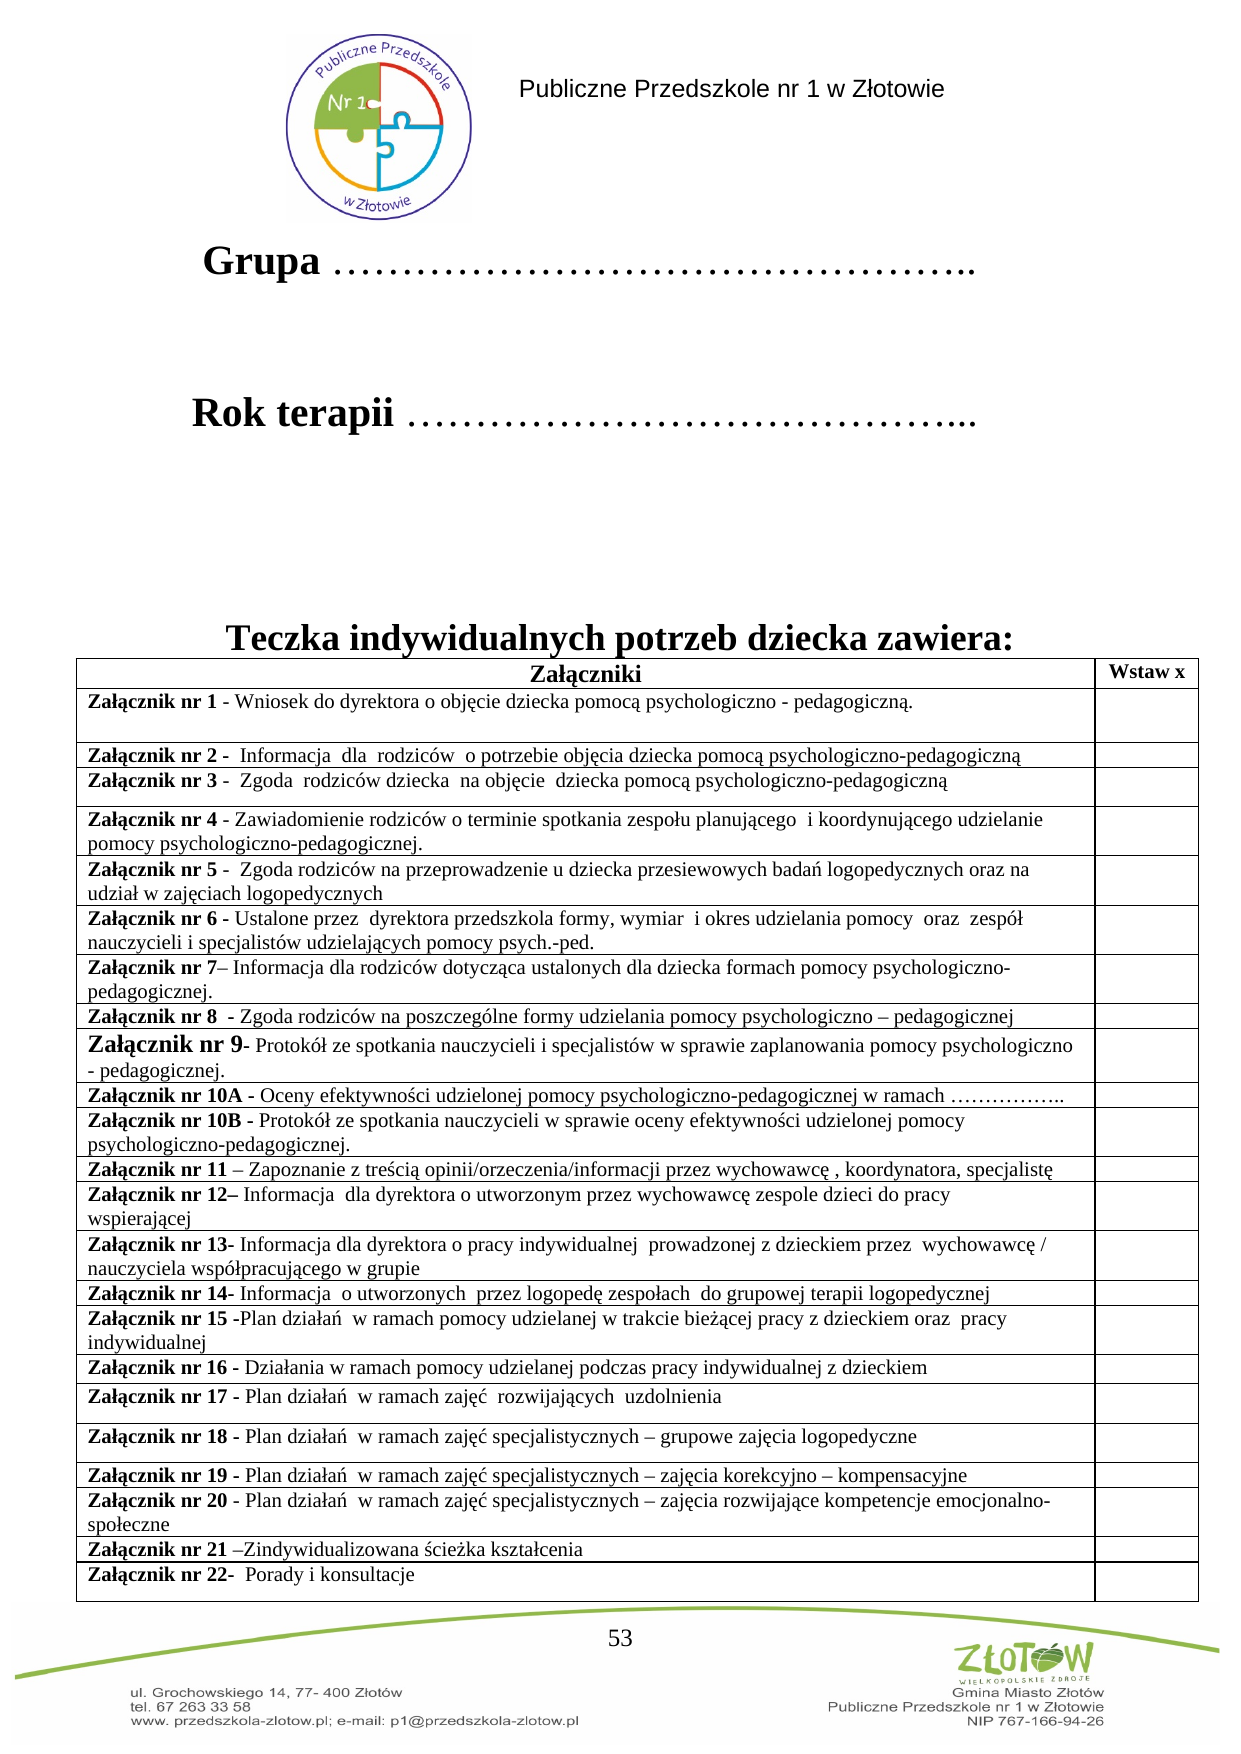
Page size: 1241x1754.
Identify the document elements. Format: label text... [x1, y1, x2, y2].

table_cell [1096, 1424, 1198, 1462]
table_cell [1096, 1231, 1198, 1279]
table_cell [1096, 1157, 1198, 1181]
table_cell Załącznik nr 17 - Plan działań w ramach zajęć rozwijających uzdolnienia [77, 1384, 1094, 1423]
table_cell Załącznik nr 12– Informacja dla dyrektora o utworzonym przez wychowawcę zespole dzieci do pracy wspierającej [77, 1182, 1094, 1230]
table_cell Załącznik nr 10B - Protokół ze spotkania nauczycieli w sprawie oceny efektywności udzielonej pomocy psychologiczno-pedagogicznej. [77, 1108, 1094, 1156]
table_cell [1096, 955, 1198, 1003]
table_header Załączniki [77, 659, 1094, 688]
table_cell [1096, 689, 1198, 742]
table_cell [1096, 1029, 1198, 1082]
table_cell [1096, 906, 1198, 954]
table_cell [1096, 1182, 1198, 1230]
table_cell Załącznik nr 22- Porady i konsultacje [77, 1563, 1094, 1601]
table_cell [1096, 1537, 1198, 1561]
text Grupa ……………………………………….. [150, 235, 1090, 283]
table_cell Załącznik nr 9- Protokół ze spotkania nauczycieli i specjalistów w sprawie zaplanowania pomocy psychologiczno - pedagogicznej. [77, 1029, 1094, 1082]
table_cell [1096, 1004, 1198, 1028]
text Rok terapii …………………………………... [150, 387, 1090, 435]
table_cell Załącznik nr 21 –Zindywidualizowana ścieżka kształcenia [77, 1537, 1094, 1561]
table_cell Załącznik nr 15 -Plan działań w ramach pomocy udzielanej w trakcie bieżącej pracy z dzieckiem oraz pracy indywidualnej [77, 1306, 1094, 1354]
table_cell Załącznik nr 3 - Zgoda rodziców dziecka na objęcie dziecka pomocą psychologiczno-pedagogiczną [77, 768, 1094, 806]
table_cell [1096, 856, 1198, 904]
table_cell [1096, 1463, 1198, 1487]
table_cell [1096, 1488, 1198, 1536]
table_cell Załącznik nr 18 - Plan działań w ramach zajęć specjalistycznych – grupowe zajęcia logopedyczne [77, 1424, 1094, 1462]
table_cell [1096, 1384, 1198, 1423]
table_cell Załącznik nr 19 - Plan działań w ramach zajęć specjalistycznych – zajęcia korekcyjno – kompensacyjne [77, 1463, 1094, 1487]
table_cell [1096, 1281, 1198, 1305]
picture [11, 1602, 1220, 1745]
table_cell Załącznik nr 8 - Zgoda rodziców na poszczególne formy udzielania pomocy psychologiczno – pedagogicznej [77, 1004, 1094, 1028]
table_cell [1096, 743, 1198, 767]
table_cell Załącznik nr 11 – Zapoznanie z treścią opinii/orzeczenia/informacji przez wychowawcę , koordynatora, specjalistę [77, 1157, 1094, 1181]
table_cell Załącznik nr 20 - Plan działań w ramach zajęć specjalistycznych – zajęcia rozwijające kompetencje emocjonalno-społeczne [77, 1488, 1094, 1536]
table_cell Załącznik nr 16 - Działania w ramach pomocy udzielanej podczas pracy indywidualnej z dzieckiem [77, 1355, 1094, 1383]
table_cell Załącznik nr 14- Informacja o utworzonych przez logopedę zespołach do grupowej terapii logopedycznej [77, 1281, 1094, 1305]
table_cell [1096, 1355, 1198, 1383]
table_cell Załącznik nr 5 - Zgoda rodziców na przeprowadzenie u dziecka przesiewowych badań logopedycznych oraz na udział w zajęciach logopedycznych [77, 856, 1094, 904]
table_cell [1096, 1083, 1198, 1107]
text Teczka indywidualnych potrzeb dziecka zawiera: [150, 615, 1090, 658]
table_cell [1096, 807, 1198, 855]
table_header Wstaw x [1096, 659, 1198, 688]
picture [285, 34, 472, 223]
table_cell [1096, 1306, 1198, 1354]
table_cell Załącznik nr 7– Informacja dla rodziców dotycząca ustalonych dla dziecka formach pomocy psychologiczno-pedagogicznej. [77, 955, 1094, 1003]
table_cell Załącznik nr 4 - Zawiadomienie rodziców o terminie spotkania zespołu planującego i koordynującego udzielanie pomocy psychologiczno-pedagogicznej. [77, 807, 1094, 855]
table_cell Załącznik nr 13- Informacja dla dyrektora o pracy indywidualnej prowadzonej z dzieckiem przez wychowawcę / nauczyciela współpracującego w grupie [77, 1231, 1094, 1279]
table_cell [1096, 1563, 1198, 1601]
table_cell Załącznik nr 2 - Informacja dla rodziców o potrzebie objęcia dziecka pomocą psychologiczno-pedagogiczną [77, 743, 1094, 767]
table_cell [1096, 1108, 1198, 1156]
table_cell [1096, 768, 1198, 806]
table_cell Załącznik nr 10A - Oceny efektywności udzielonej pomocy psychologiczno-pedagogicznej w ramach …………….. [77, 1083, 1094, 1107]
table_cell Załącznik nr 6 - Ustalone przez dyrektora przedszkola formy, wymiar i okres udzielania pomocy oraz zespół nauczycieli i specjalistów udzielających pomocy psych.-ped. [77, 906, 1094, 954]
table_cell Załącznik nr 1 - Wniosek do dyrektora o objęcie dziecka pomocą psychologiczno - pedagogiczną. [77, 689, 1094, 742]
